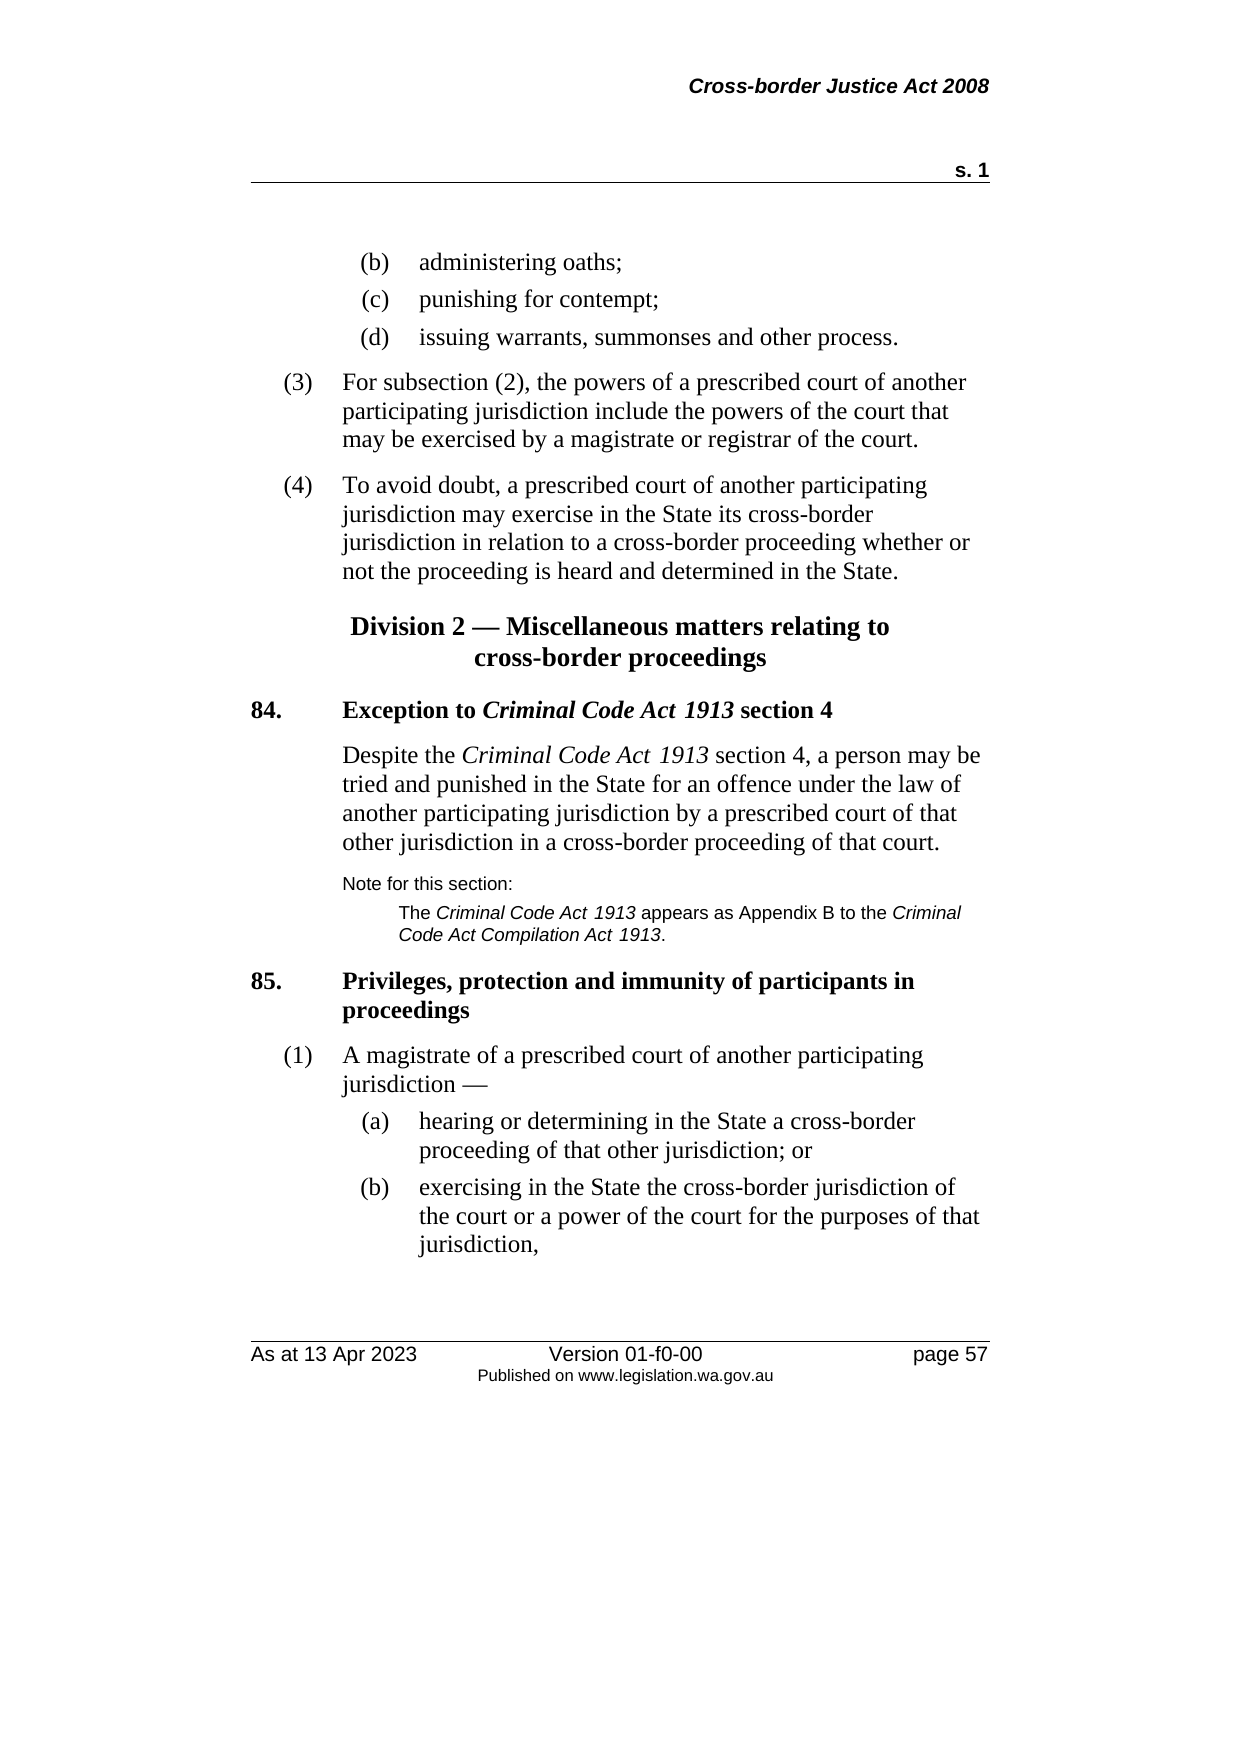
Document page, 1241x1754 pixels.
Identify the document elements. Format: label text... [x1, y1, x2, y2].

subtitle 85. Privileges, protection and immunity of participants in proceedings [251, 966, 990, 1024]
subtitle 84. Exception to Criminal Code Act 1913 section 4 [251, 695, 990, 724]
text The Criminal Code Act 1913 appears as Appendix B to the Criminal Code Act Compilation Act 1913. [251, 902, 990, 945]
text (3) For subsection (2), the powers of a prescribed court of another participating jurisdiction include the powers of the court that may be exercised by a magistrate or registrar of the court. [251, 367, 990, 453]
text (1) A magistrate of a prescribed court of another participating jurisdiction — [251, 1040, 990, 1098]
text (d) issuing warrants, summonses and other process. [251, 322, 990, 350]
text (b) exercising in the State the cross-border jurisdiction of the court or a power of the court for the purposes of that jurisdiction, [251, 1172, 990, 1258]
text (c) punishing for contempt; [251, 284, 990, 313]
subtitle Note for this section: [251, 872, 990, 894]
text Despite the Criminal Code Act 1913 section 4, a person may be tried and punished in the State for an offence under the law of another participating jurisdiction by a prescribed court of that other jurisdiction in a cross-border proceeding of that court. [251, 741, 990, 856]
text (b) administering oaths; [251, 247, 990, 276]
text (a) hearing or determining in the State a cross-border proceeding of that other jurisdiction; or [251, 1106, 990, 1164]
text (4) To avoid doubt, a prescribed court of another participating jurisdiction may exercise in the State its cross-border jurisdiction in relation to a cross-border proceeding whether or not the proceeding is heard and determined in the State. [251, 470, 990, 585]
subtitle Division 2 — Miscellaneous matters relating to cross-border proceedings [251, 610, 990, 672]
